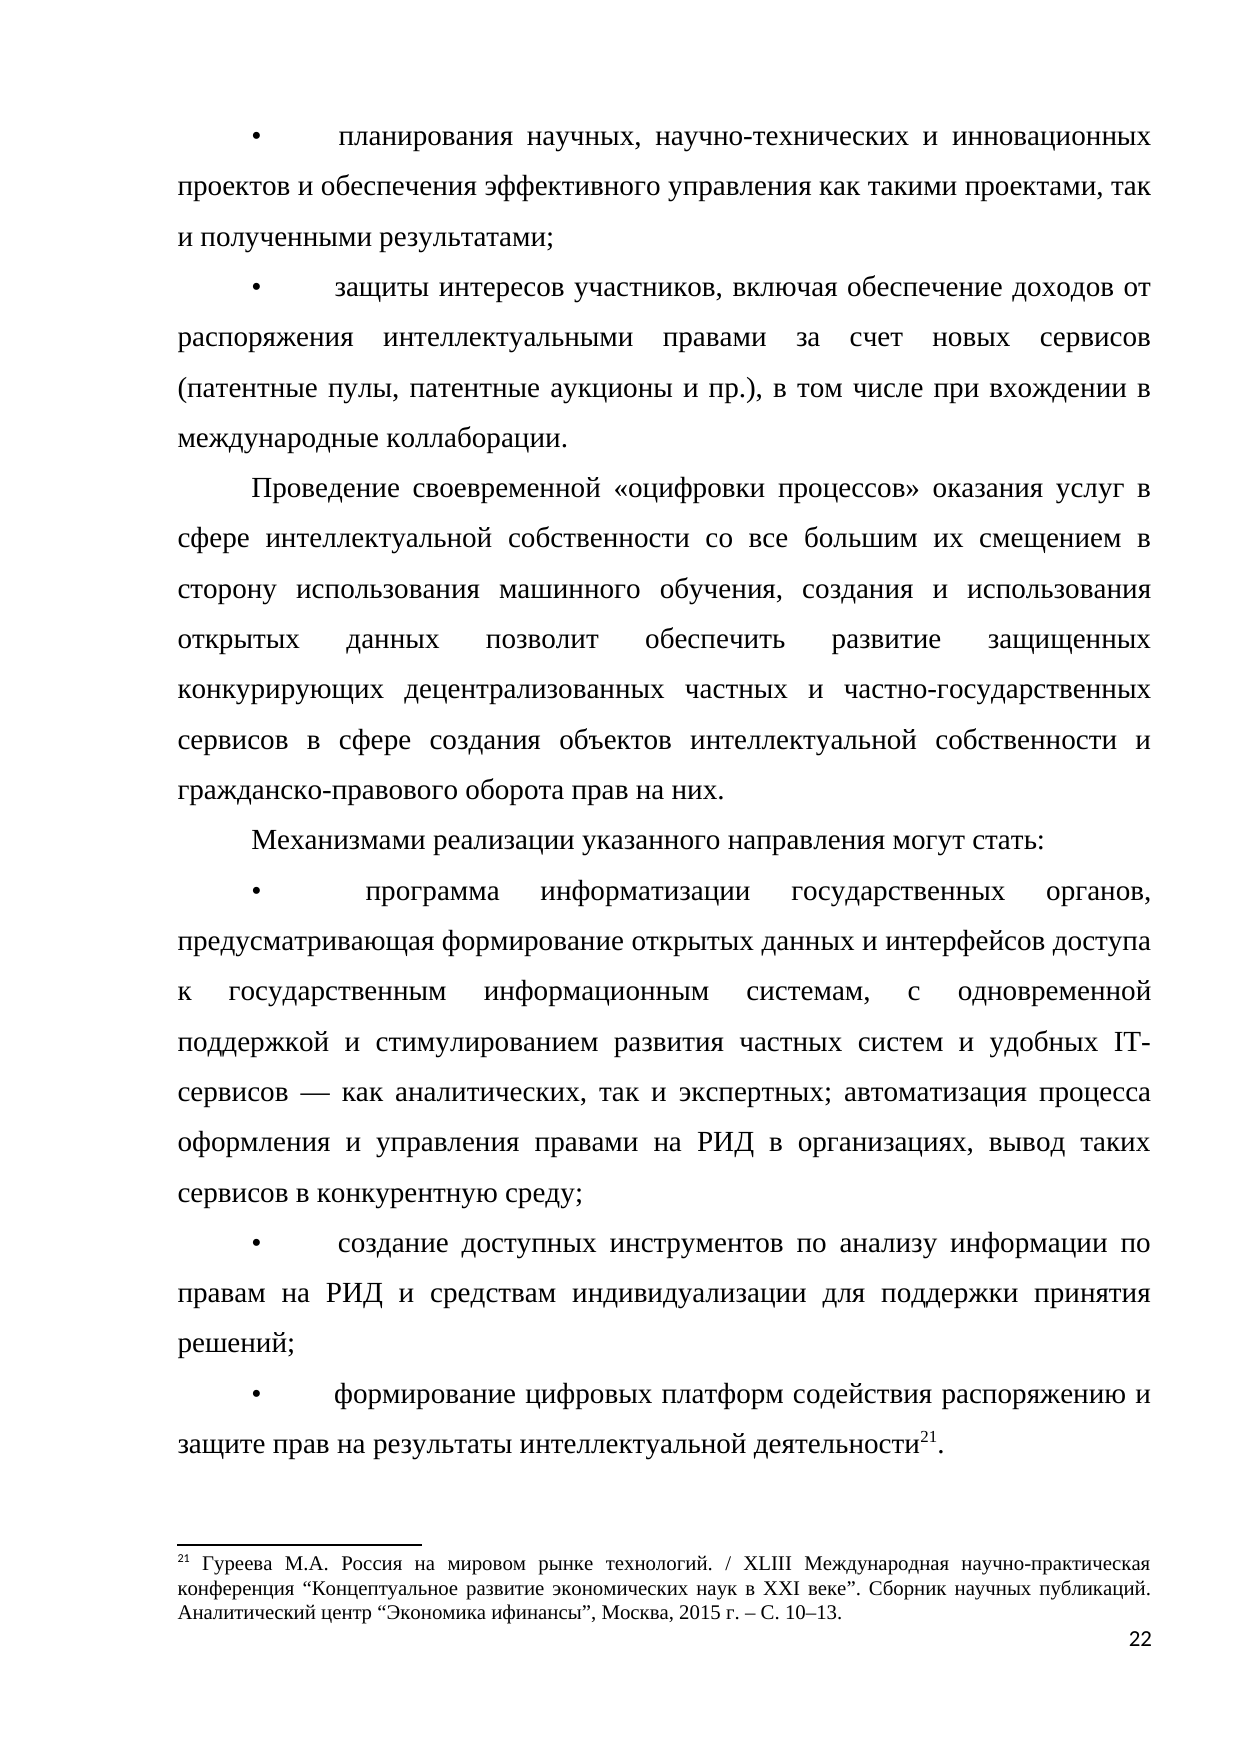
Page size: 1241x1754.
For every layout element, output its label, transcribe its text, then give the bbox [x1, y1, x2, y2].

text • создание доступных инструментов по анализу информации по правам на РИД и средствам индивидуализации для поддержки принятия решений; [177, 1225, 1152, 1359]
text • формирование цифровых платформ содействия распоряжению и защите прав на результаты интеллектуальной деятельности. [177, 1376, 1152, 1460]
text • защиты интересов участников, включая обеспечение доходов от распоряжения интеллектуальными правами за счет новых сервисов (патентные пулы, патентные аукционы и пр.), в том числе при вхождении в международные коллаборации. [177, 269, 1152, 453]
text • программа информатизации государственных органов, предусматривающая формирование открытых данных и интерфейсов доступа к государственным информационным системам, с одновременной поддержкой и стимулированием развития частных систем и удобных IT-сервисов — как аналитических, так и экспертных; автоматизация процесса оформления и управления правами на РИД в организациях, вывод таких сервисов в конкурентную среду; [177, 873, 1152, 1208]
text Механизмами реализации указанного направления могут стать: [177, 822, 1152, 856]
text • планирования научных, научно-технических и инновационных проектов и обеспечения эффективного управления как такими проектами, так и полученными результатами; [177, 118, 1152, 252]
text Проведение своевременной «оцифровки процессов» оказания услуг в сфере интеллектуальной собственности со все большим их смещением в сторону использования машинного обучения, создания и использования открытых данных позволит обеспечить развитие защищенных конкурирующих децентрализованных частных и частно-государственных сервисов в сфере создания объектов интеллектуальной собственности и гражданско-правового оборота прав на них. [177, 470, 1152, 806]
